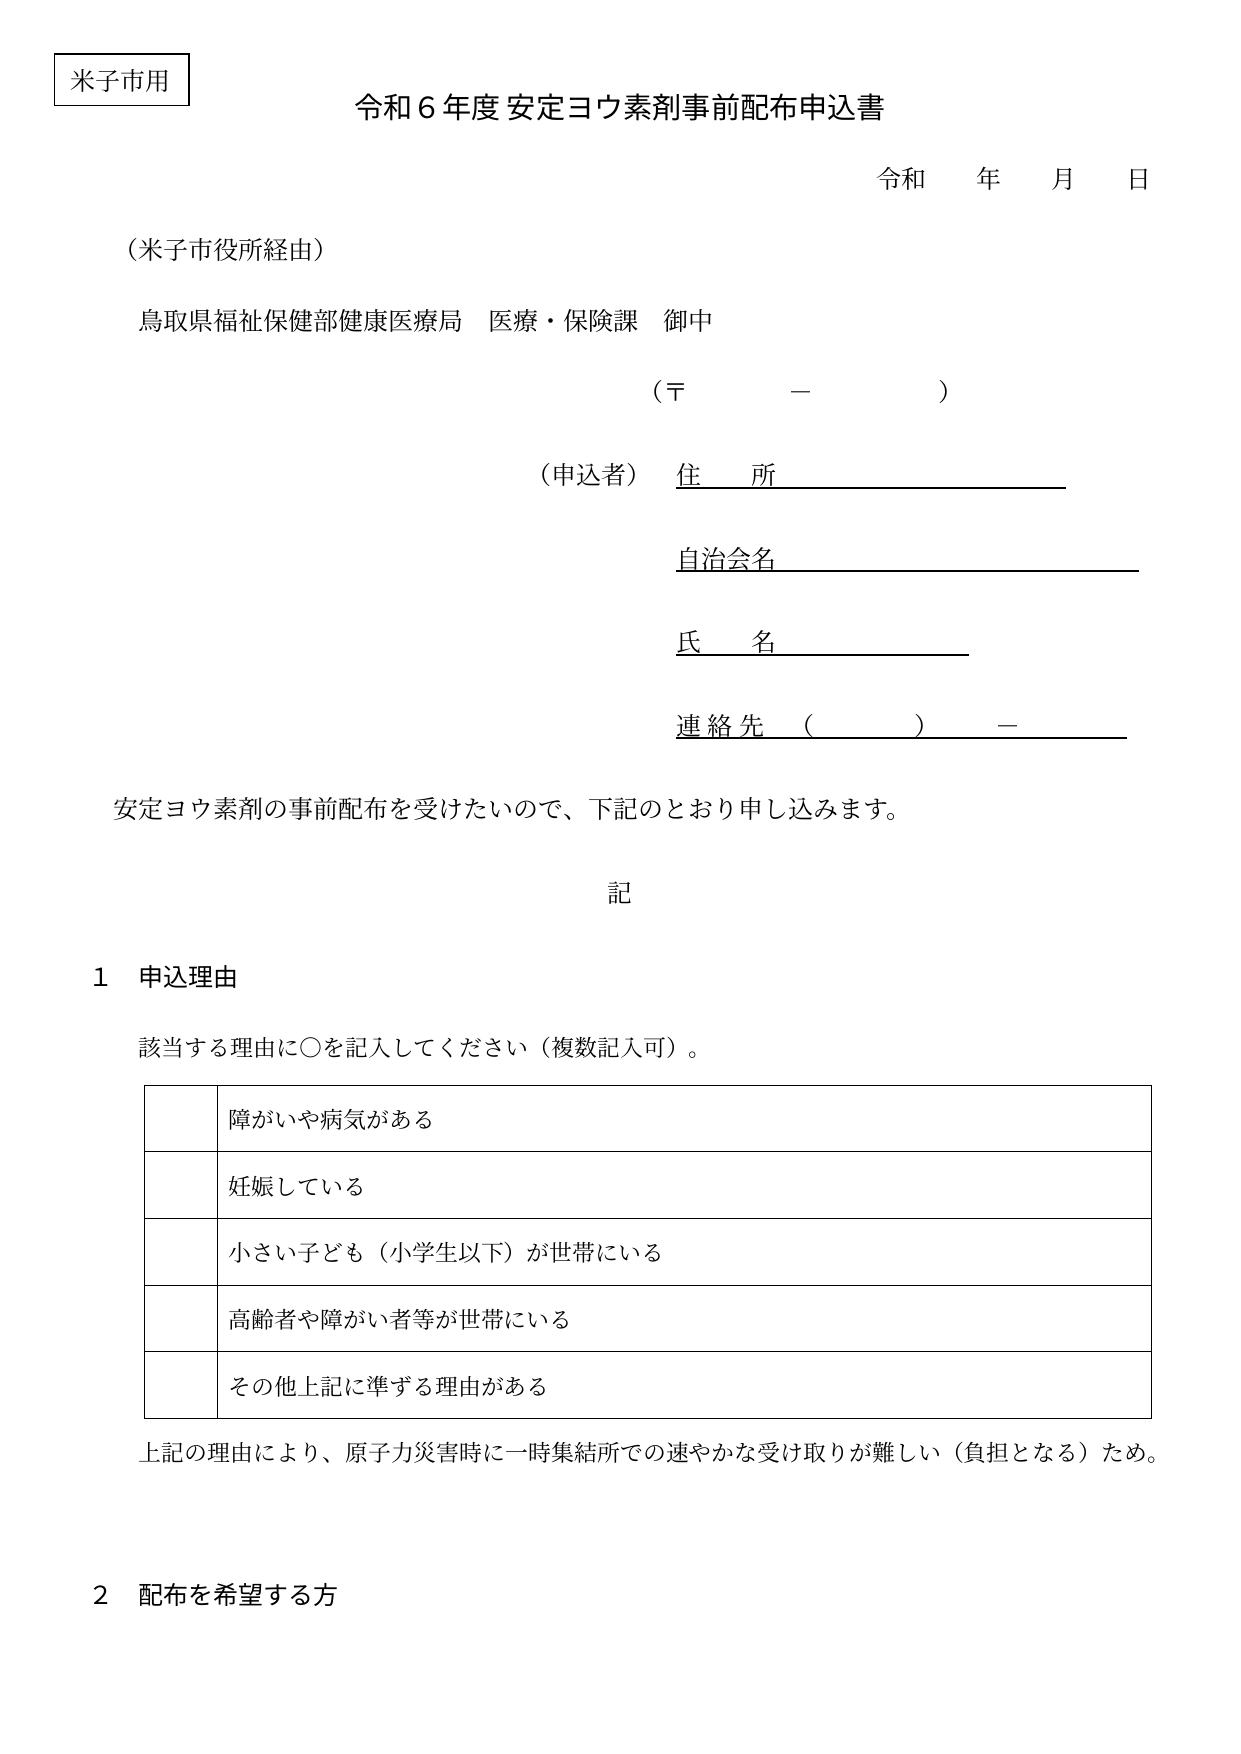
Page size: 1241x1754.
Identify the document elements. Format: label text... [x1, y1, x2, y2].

text 上記の理由により、原子力災害時に一時集結所での速やかな受け取りが難しい（負担となる）ため。 [89, 1419, 1152, 1484]
table_header 障がいや病気がある [218, 1086, 1151, 1151]
table_cell 妊娠している [218, 1152, 1151, 1218]
text ２ 配布を希望する方 [89, 1561, 1152, 1626]
text 自治会名 [89, 525, 1152, 590]
text 安定ヨウ素剤の事前配布を受けたいので、下記のとおり申し込みます。 [89, 775, 1152, 841]
text （申込者） 住 所 [89, 441, 1152, 507]
text （米子市役所経由） [89, 216, 1152, 281]
text （〒 － ） [89, 358, 1152, 423]
text 令和６年度 安定ヨウ素剤事前配布申込書 [89, 73, 1152, 139]
table_header [145, 1086, 217, 1151]
text 該当する理由に○を記入してください（複数記入可）。 [89, 1013, 1152, 1079]
table_cell [145, 1152, 217, 1218]
table_cell 高齢者や障がい者等が世帯にいる [218, 1286, 1151, 1351]
text １ 申込理由 [89, 942, 1152, 1008]
table_cell 小さい子ども（小学生以下）が世帯にいる [218, 1219, 1151, 1284]
table_cell [145, 1286, 217, 1351]
table_cell [145, 1352, 217, 1418]
text 令和 年 月 日 [89, 145, 1152, 211]
text 連 絡 先 （ ） － [89, 692, 1152, 757]
text 鳥取県福祉保健部健康医療局 医療・保険課 御中 [89, 287, 1152, 352]
table_cell その他上記に準ずる理由がある [218, 1352, 1151, 1418]
text 氏 名 [89, 608, 1152, 674]
table_cell [145, 1219, 217, 1284]
text 記 [89, 859, 1152, 924]
